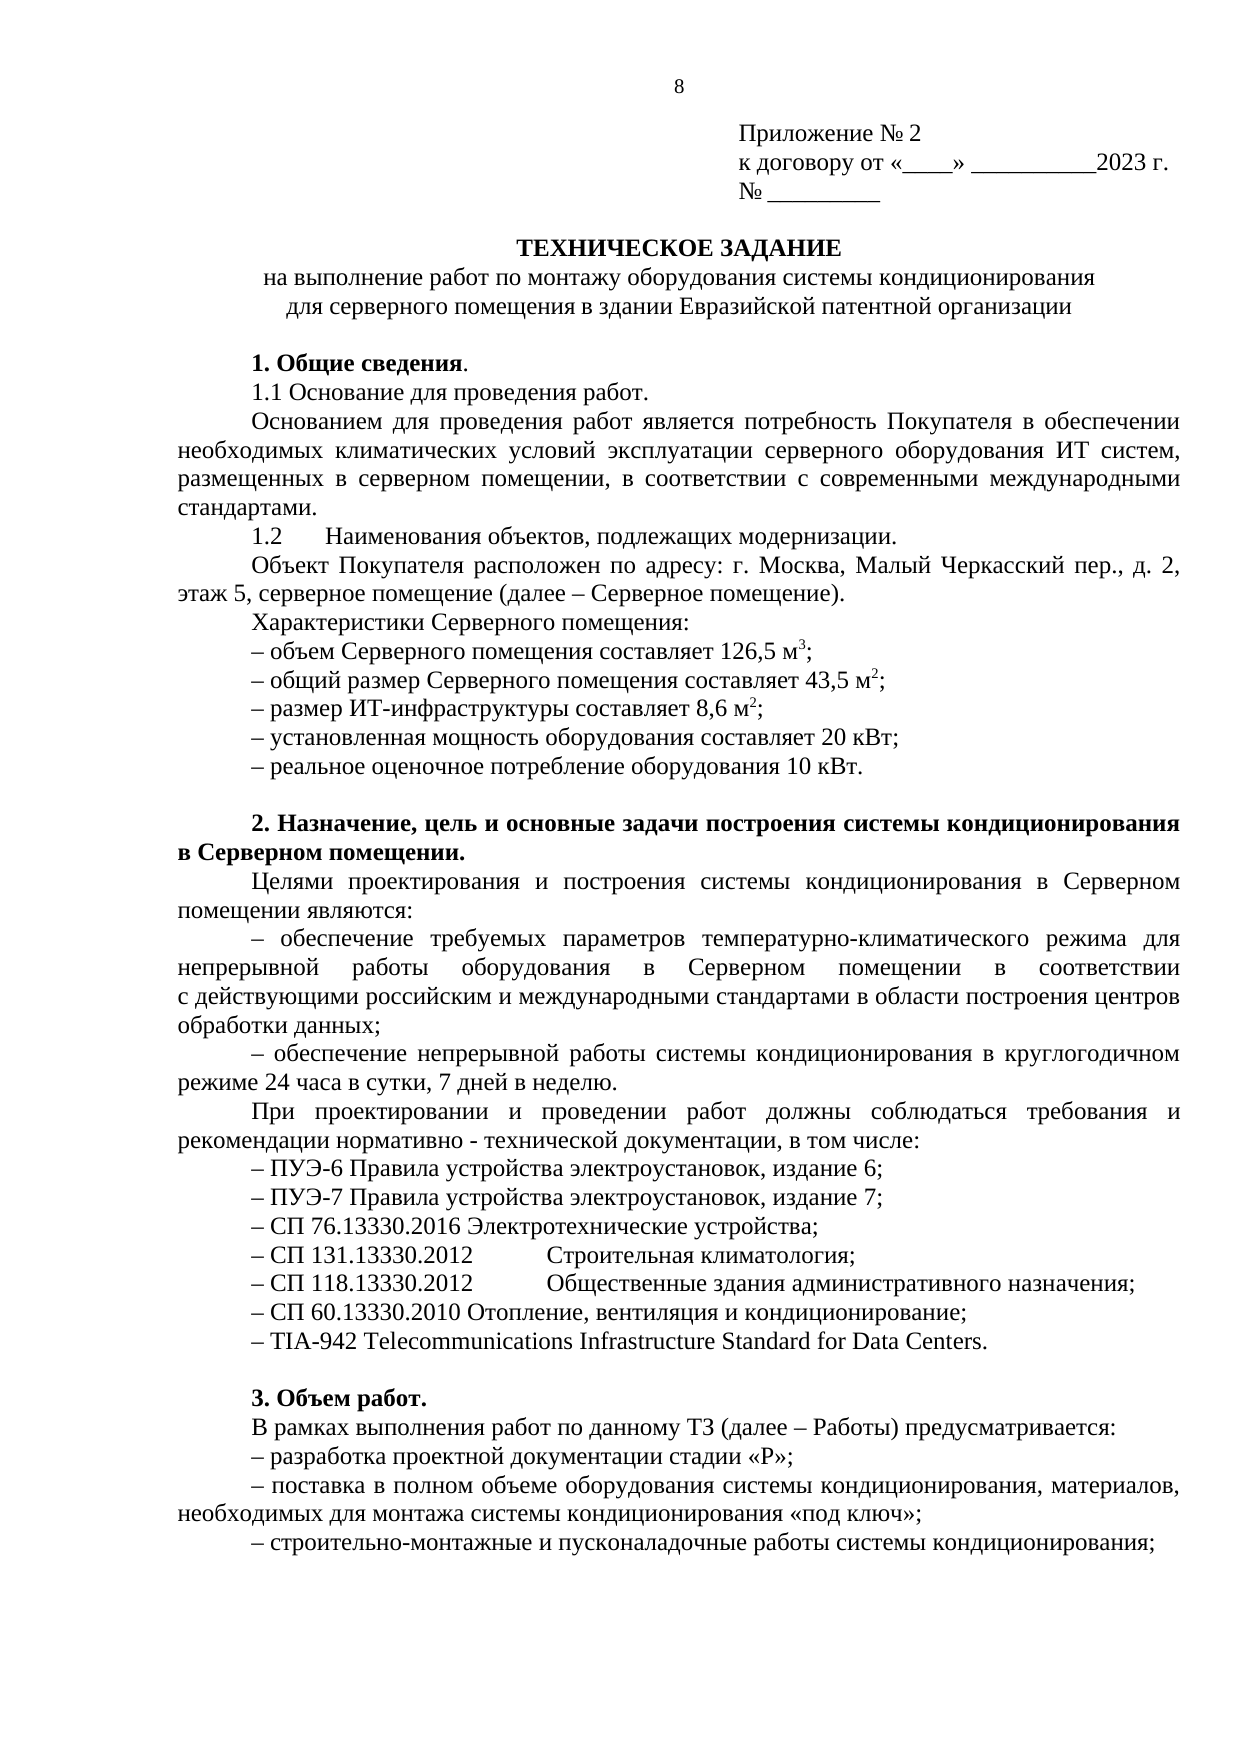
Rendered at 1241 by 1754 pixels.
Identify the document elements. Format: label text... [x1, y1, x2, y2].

text – реальное оценочное потребление оборудования 10 кВт. [177, 751, 1181, 780]
text – СП 118.13330.2012 Общественные здания административного назначения; [177, 1268, 1181, 1297]
text – поставка в полном объеме оборудования системы кондиционирования, материалов, необходимых для монтажа системы кондиционирования «под ключ»; [177, 1470, 1181, 1527]
text В рамках выполнения работ по данному ТЗ (далее – Работы) предусматривается: [177, 1412, 1181, 1441]
text – общий размер Серверного помещения составляет 43,5 м2; [177, 665, 1181, 693]
text – объем Серверного помещения составляет 126,5 м3; [177, 636, 1181, 665]
text Приложение № 2 [738, 118, 1181, 147]
text к договору от «____» __________2023 г. [738, 147, 1181, 176]
text 1.1 Основание для проведения работ. [177, 377, 1181, 406]
text – установленная мощность оборудования составляет 20 кВт; [177, 722, 1181, 751]
text – СП 76.13330.2016 Электротехнические устройства; [177, 1211, 1181, 1240]
text на выполнение работ по монтажу оборудования системы кондиционирования [177, 262, 1181, 291]
text для серверного помещения в здании Евразийской патентной организации [177, 291, 1181, 320]
text – размер ИТ-инфраструктуры составляет 8,6 м2; [177, 693, 1181, 722]
text Основанием для проведения работ является потребность Покупателя в обеспечении необходимых климатических условий эксплуатации серверного оборудования ИТ систем, размещенных в серверном помещении, в соответствии с современными международными стандартами. [177, 406, 1181, 521]
text Целями проектирования и построения системы кондиционирования в Серверном помещении являются: [177, 866, 1181, 923]
text Объект Покупателя расположен по адресу: г. Москва, Малый Черкасский пер., д. 2, этаж 5, серверное помещение (далее – Серверное помещение). [177, 550, 1181, 607]
text Техническое задание [177, 233, 1181, 262]
text – СП 131.13330.2012 Строительная климатология; [177, 1240, 1181, 1268]
text 1.2 Наименования объектов, подлежащих модернизации. [177, 521, 1181, 550]
text № _________ [738, 176, 1181, 205]
text – ПУЭ-7 Правила устройства электроустановок, издание 7; [177, 1182, 1181, 1211]
text – TIA-942 Telecommunications Infrastructure Standard for Data Centers. [177, 1326, 1181, 1355]
text – разработка проектной документации стадии «Р»; [177, 1441, 1181, 1470]
text – ПУЭ-6 Правила устройства электроустановок, издание 6; [177, 1153, 1181, 1182]
text При проектировании и проведении работ должны соблюдаться требования и рекомендации нормативно - технической документации, в том числе: [177, 1096, 1181, 1153]
text – СП 60.13330.2010 Отопление, вентиляция и кондиционирование; [177, 1297, 1181, 1326]
text 2. Назначение, цель и основные задачи построения системы кондиционирования в Серверном помещении. [177, 808, 1181, 866]
text – обеспечение требуемых параметров температурно-климатического режима для непрерывной работы оборудования в Серверном помещении в соответствии с действующими российским и международными стандартами в области построения центров обработки данных; [177, 923, 1181, 1038]
text 3. Объем работ. [177, 1383, 1181, 1412]
text 1. Общие сведения. [177, 348, 1181, 377]
text – строительно-монтажные и пусконаладочные работы системы кондиционирования; [177, 1527, 1181, 1556]
text – обеспечение непрерывной работы системы кондиционирования в круглогодичном режиме 24 часа в сутки, 7 дней в неделю. [177, 1038, 1181, 1096]
text Характеристики Серверного помещения: [177, 607, 1181, 636]
